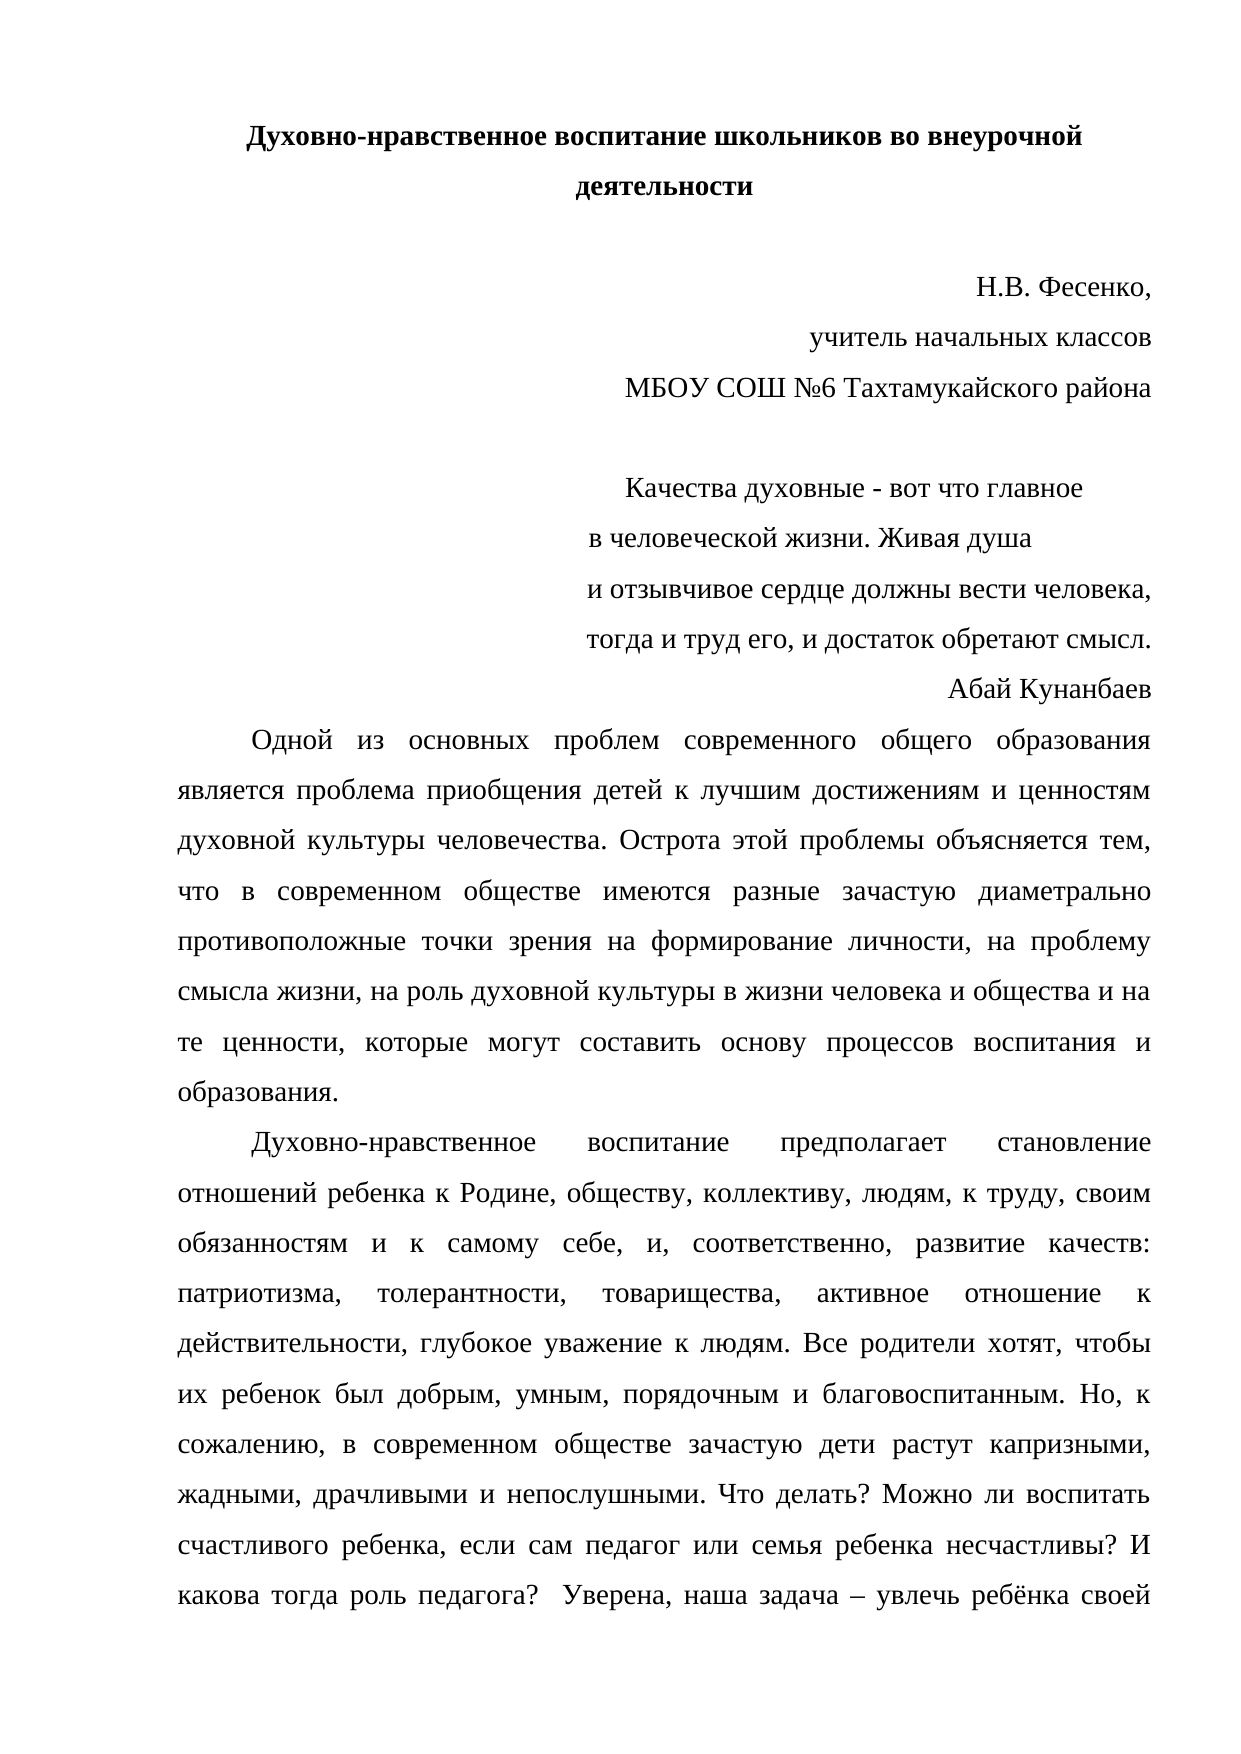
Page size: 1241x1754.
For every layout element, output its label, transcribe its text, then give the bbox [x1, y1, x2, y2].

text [177, 1124, 1152, 1611]
text и отзывчивое сердце должны вести человека, [177, 571, 1152, 604]
text Одной из основных проблем современного общего образования является проблема приобщения детей к лучшим достижениям и ценностям духовной культуры человечества. Острота этой проблемы объясняется тем, что в современном обществе имеются разные зачастую диаметрально противоположные точки зрения на формирование личности, на проблему смысла жизни, на роль духовной культуры в жизни человека и общества и на те ценности, которые могут составить основу процессов воспитания и образования. [177, 722, 1152, 1108]
text МБОУ СОШ №6 Тахтамукайского района [177, 370, 1152, 403]
text Качества духовные - вот что главное [177, 470, 1152, 504]
text в человеческой жизни. Живая душа [177, 521, 1152, 554]
text Н.В. Фесенко, [177, 269, 1152, 303]
text тогда и труд его, и достаток обретают смысл. [177, 621, 1152, 655]
text Абай Кунанбаев [177, 672, 1152, 705]
text учитель начальных классов [177, 319, 1152, 353]
text Духовно-нравственное воспитание школьников во внеурочной деятельности [177, 118, 1152, 202]
